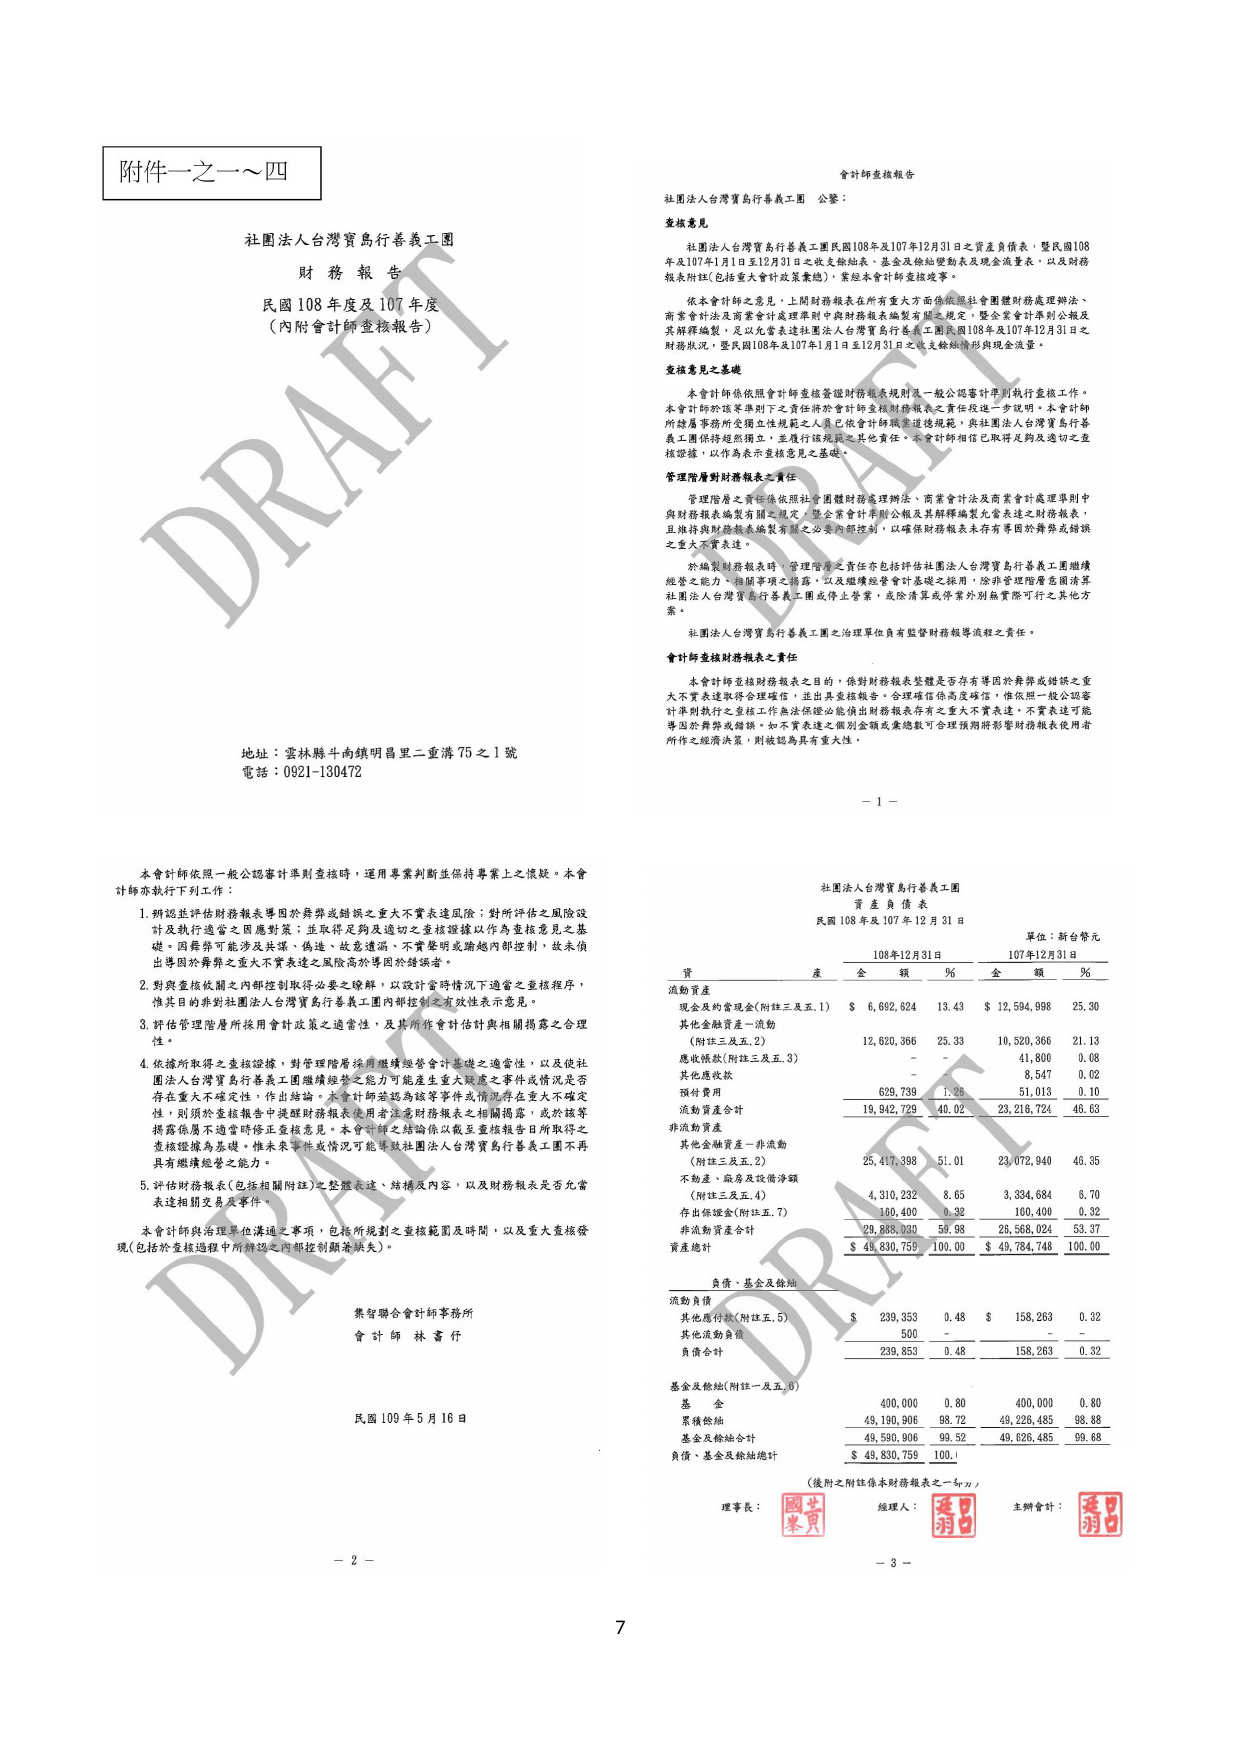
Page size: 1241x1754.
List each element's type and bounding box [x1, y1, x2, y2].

picture [88, 118, 1153, 1584]
